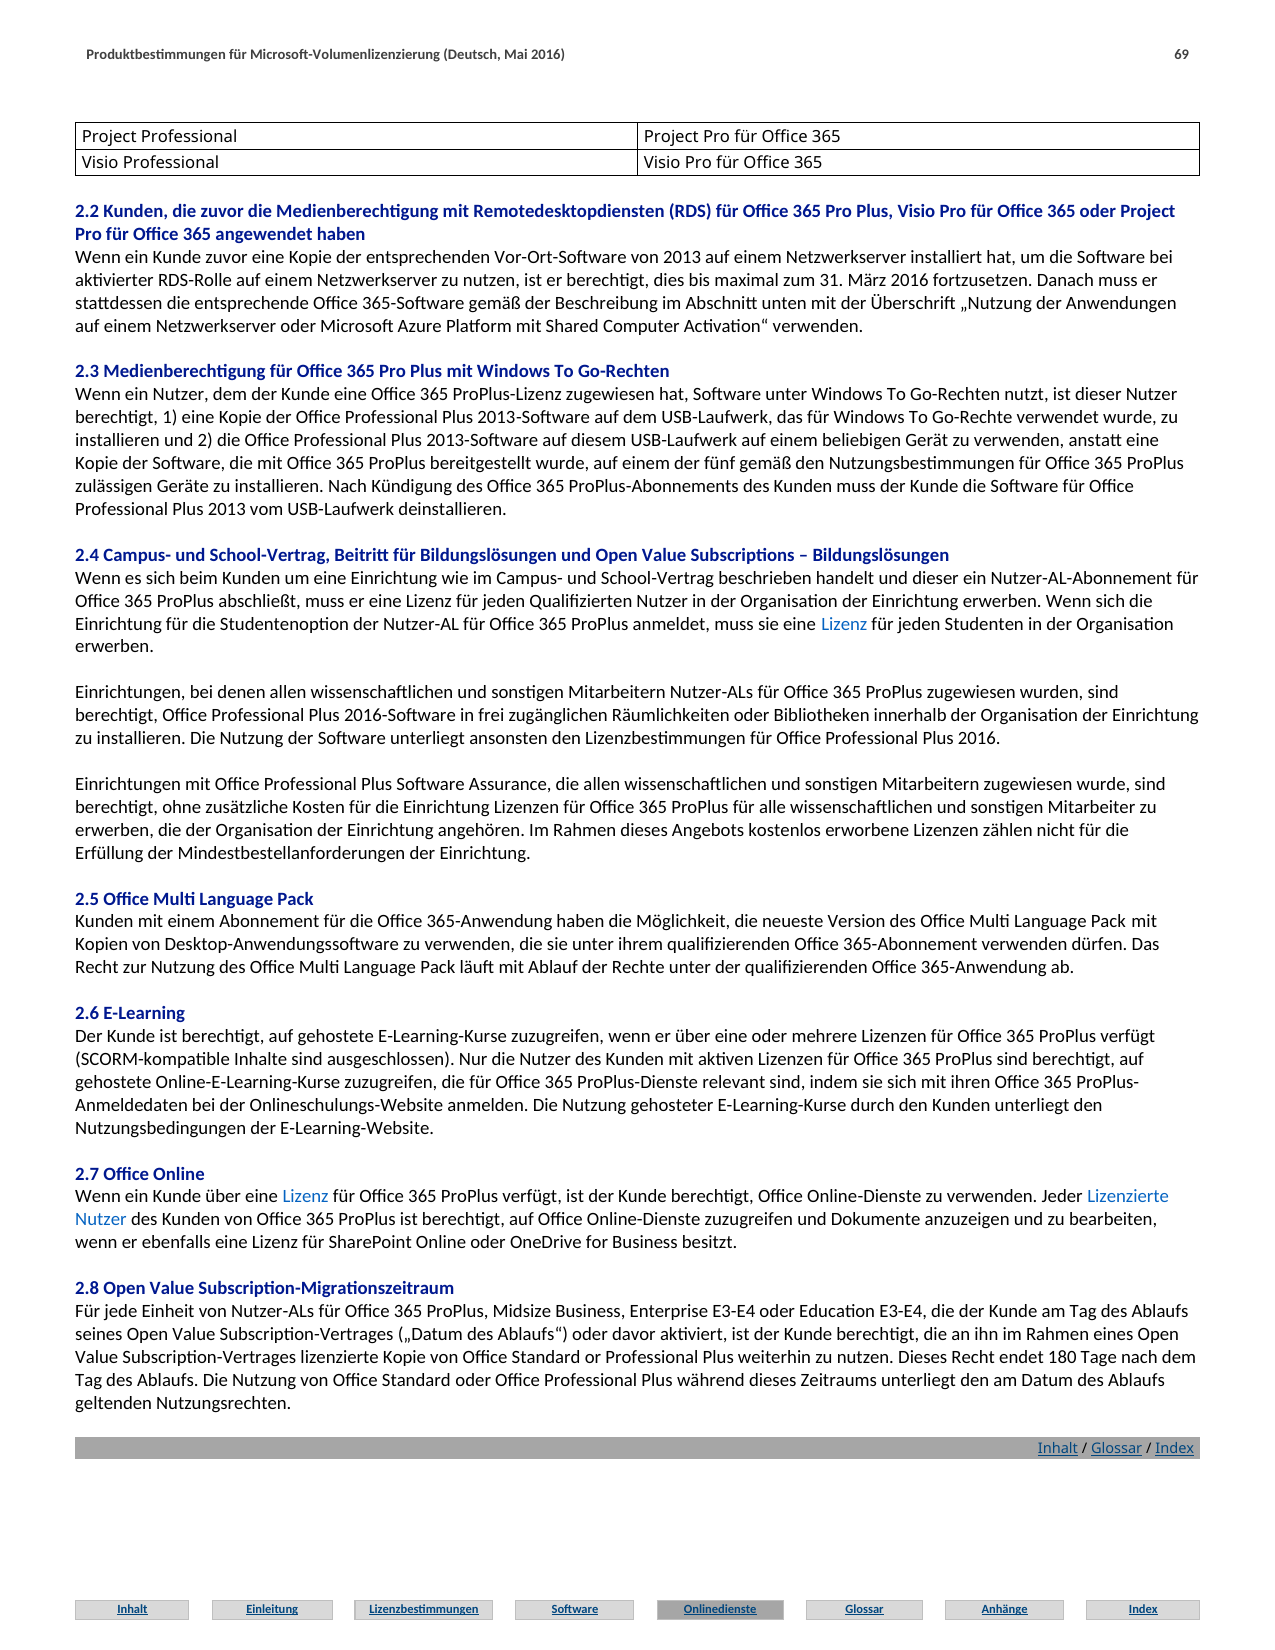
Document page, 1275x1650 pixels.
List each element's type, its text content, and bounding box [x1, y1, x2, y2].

subtitle 2.8 Open Value Subscription-Migrationszeitraum [75, 1276, 1200, 1299]
list Für jede Einheit von Nutzer-ALs für Office 365 ProPlus, Midsize Business, Enterprise E3-E4 oder Education E3-E4, die der Kunde am Tag des Ablaufs seines Open Value Subscription-Vertrages („Datum des Ablaufs“) oder davor aktiviert, ist der Kunde berechtigt, die an ihn im Rahmen eines Open Value Subscription-Vertrages lizenzierte Kopie von Office Standard or Professional Plus weiterhin zu nutzen. Dieses Recht endet 180 Tage nach dem Tag des Ablaufs. Die Nutzung von Office Standard oder Office Professional Plus während dieses Zeitraums unterliegt den am Datum des Ablaufs geltenden Nutzungsrechten. [75, 1299, 1200, 1414]
subtitle 2.3 Medienberechtigung für Office 365 Pro Plus mit Windows To Go-Rechten [75, 359, 1200, 382]
list Wenn ein Nutzer, dem der Kunde eine Office 365 ProPlus-Lizenz zugewiesen hat, Software unter Windows To Go-Rechten nutzt, ist dieser Nutzer berechtigt, 1) eine Kopie der Office Professional Plus 2013-Software auf dem USB-Laufwerk, das für Windows To Go-Rechte verwendet wurde, zu installieren und 2) die Office Professional Plus 2013-Software auf diesem USB-Laufwerk auf einem beliebigen Gerät zu verwenden, anstatt eine Kopie der Software, die mit Office 365 ProPlus bereitgestellt wurde, auf einem der fünf gemäß den Nutzungsbestimmungen für Office 365 ProPlus zulässigen Geräte zu installieren. Nach Kündigung des Office 365 ProPlus-Abonnements des Kunden muss der Kunde die Software für Office Professional Plus 2013 vom USB-Laufwerk deinstallieren. [75, 382, 1200, 520]
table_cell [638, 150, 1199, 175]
list Wenn ein Kunde über eine Lizenz für Office 365 ProPlus verfügt, ist der Kunde berechtigt, Office Online-Dienste zu verwenden. Jeder Lizenzierte Nutzer des Kunden von Office 365 ProPlus ist berechtigt, auf Office Online-Dienste zuzugreifen und Dokumente anzuzeigen und zu bearbeiten, wenn er ebenfalls eine Lizenz für SharePoint Online oder OneDrive for Business besitzt. [75, 1184, 1200, 1253]
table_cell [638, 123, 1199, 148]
list Kunden mit einem Abonnement für die Office 365-Anwendung haben die Möglichkeit, die neueste Version des Office Multi Language Pack mit Kopien von Desktop-Anwendungssoftware zu verwenden, die sie unter ihrem qualifizierenden Office 365-Abonnement verwenden dürfen. Das Recht zur Nutzung des Office Multi Language Pack läuft mit Ablauf der Rechte unter der qualifizierenden Office 365-Anwendung ab. [75, 909, 1200, 978]
list Einrichtungen mit Office Professional Plus Software Assurance, die allen wissenschaftlichen und sonstigen Mitarbeitern zugewiesen wurde, sind berechtigt, ohne zusätzliche Kosten für die Einrichtung Lizenzen für Office 365 ProPlus für alle wissenschaftlichen und sonstigen Mitarbeiter zu erwerben, die der Organisation der Einrichtung angehören. Im Rahmen dieses Angebots kostenlos erworbene Lizenzen zählen nicht für die Erfüllung der Mindestbestellanforderungen der Einrichtung. [75, 772, 1200, 864]
list Wenn es sich beim Kunden um eine Einrichtung wie im Campus- und School-Vertrag beschrieben handelt und dieser ein Nutzer-AL-Abonnement für Office 365 ProPlus abschließt, muss er eine Lizenz für jeden Qualifizierten Nutzer in der Organisation der Einrichtung erwerben. Wenn sich die Einrichtung für die Studentenoption der Nutzer-AL für Office 365 ProPlus anmeldet, muss sie eine Lizenz für jeden Studenten in der Organisation erwerben. [75, 566, 1200, 657]
subtitle 2.2 Kunden, die zuvor die Medienberechtigung mit Remotedesktopdiensten (RDS) für Office 365 Pro Plus, Visio Pro für Office 365 oder Project Pro für Office 365 angewendet haben [75, 199, 1200, 245]
subtitle 2.7 Office Online [75, 1162, 1200, 1184]
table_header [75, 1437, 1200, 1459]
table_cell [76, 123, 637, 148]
subtitle 2.4 Campus- und School-Vertrag, Beitritt für Bildungslösungen und Open Value Subscriptions – Bildungslösungen [75, 543, 1200, 566]
list Einrichtungen, bei denen allen wissenschaftlichen und sonstigen Mitarbeitern Nutzer-ALs für Office 365 ProPlus zugewiesen wurden, sind berechtigt, Office Professional Plus 2016-Software in frei zugänglichen Räumlichkeiten oder Bibliotheken innerhalb der Organisation der Einrichtung zu installieren. Die Nutzung der Software unterliegt ansonsten den Lizenzbestimmungen für Office Professional Plus 2016. [75, 680, 1200, 749]
subtitle 2.6 E-Learning [75, 1001, 1200, 1024]
subtitle 2.5 Office Multi Language Pack [75, 887, 1200, 909]
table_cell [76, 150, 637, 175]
list Der Kunde ist berechtigt, auf gehostete E-Learning-Kurse zuzugreifen, wenn er über eine oder mehrere Lizenzen für Office 365 ProPlus verfügt (SCORM-kompatible Inhalte sind ausgeschlossen). Nur die Nutzer des Kunden mit aktiven Lizenzen für Office 365 ProPlus sind berechtigt, auf gehostete Online-E-Learning-Kurse zuzugreifen, die für Office 365 ProPlus-Dienste relevant sind, indem sie sich mit ihren Office 365 ProPlus-Anmeldedaten bei der Onlineschulungs-Website anmelden. Die Nutzung gehosteter E-Learning-Kurse durch den Kunden unterliegt den Nutzungsbedingungen der E-Learning-Website. [75, 1024, 1200, 1139]
list Wenn ein Kunde zuvor eine Kopie der entsprechenden Vor-Ort-Software von 2013 auf einem Netzwerkserver installiert hat, um die Software bei aktivierter RDS-Rolle auf einem Netzwerkserver zu nutzen, ist er berechtigt, dies bis maximal zum 31. März 2016 fortzusetzen. Danach muss er stattdessen die entsprechende Office 365-Software gemäß der Beschreibung im Abschnitt unten mit der Überschrift „Nutzung der Anwendungen auf einem Netzwerkserver oder Microsoft Azure Platform mit Shared Computer Activation“ verwenden. [75, 245, 1200, 337]
